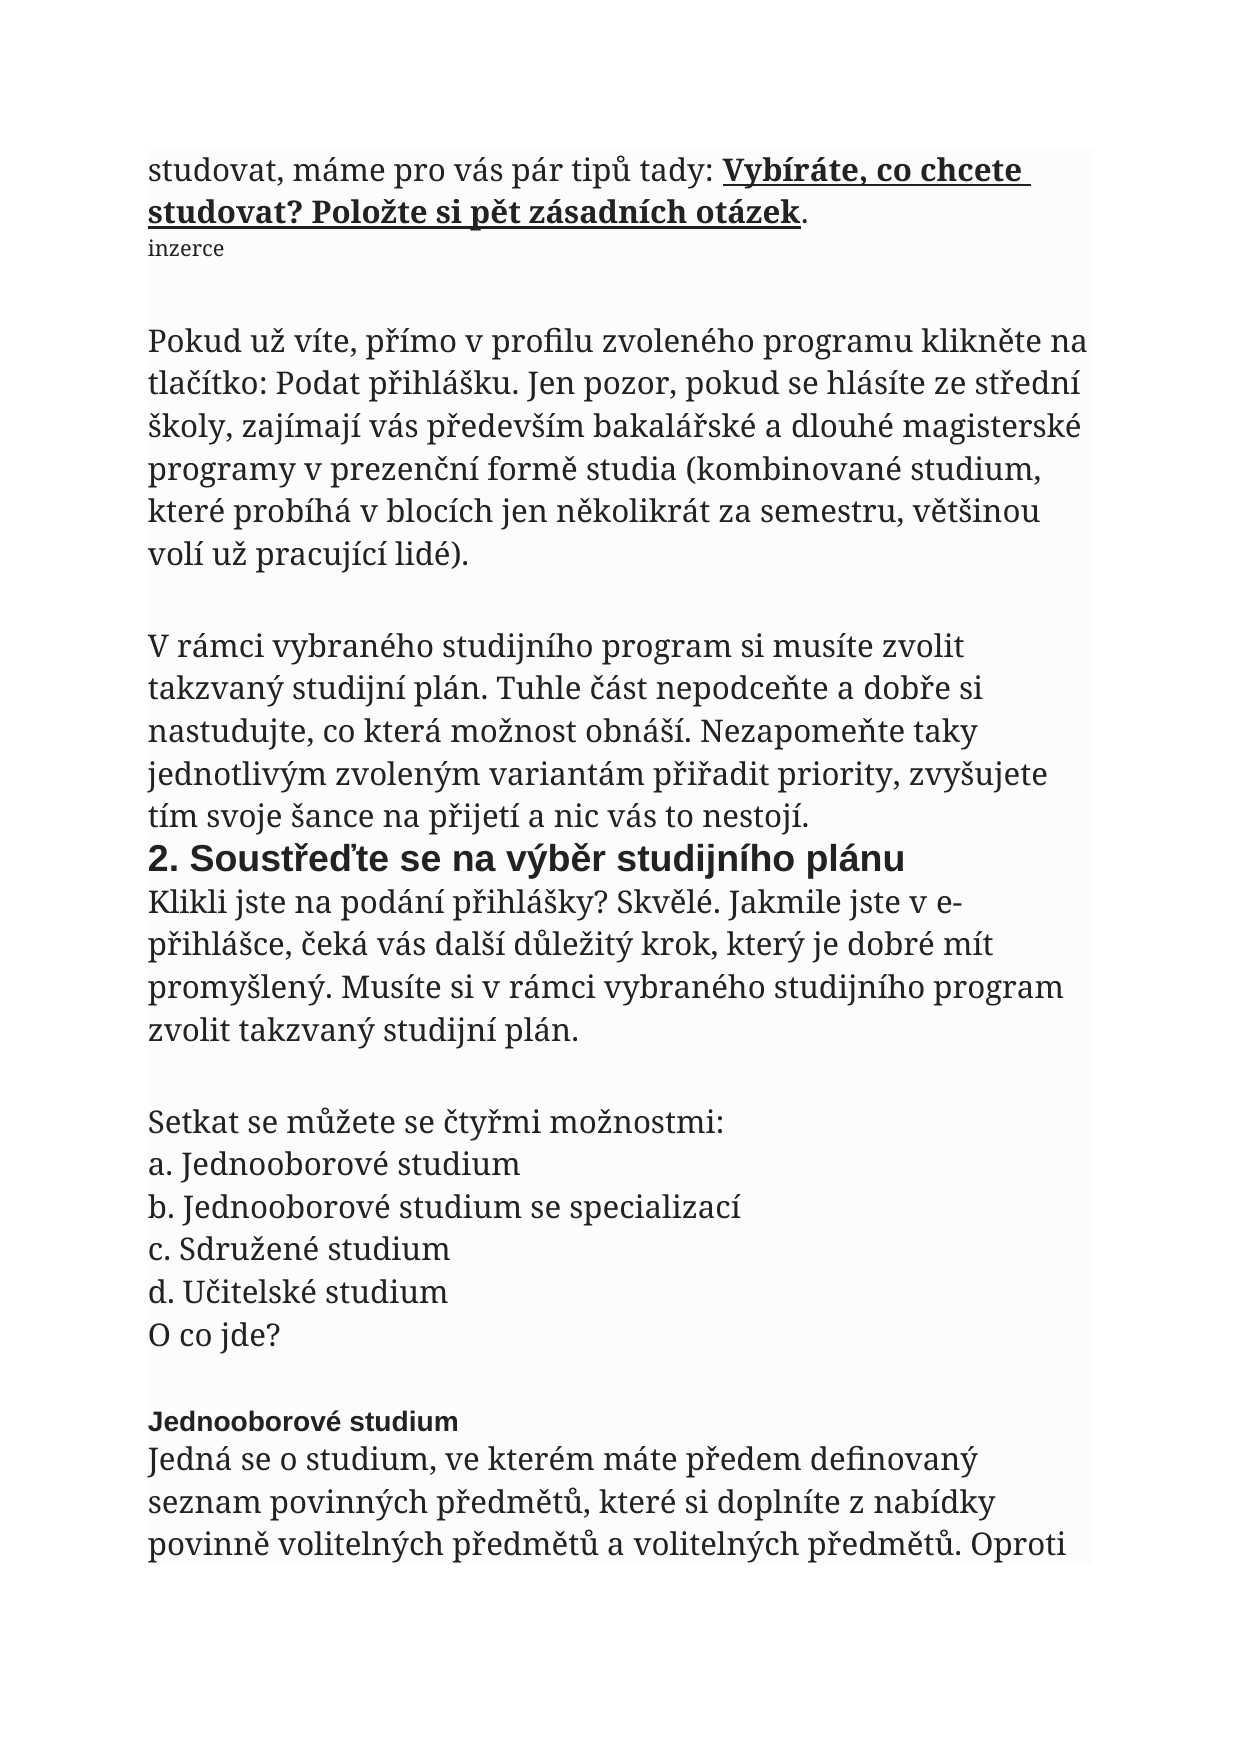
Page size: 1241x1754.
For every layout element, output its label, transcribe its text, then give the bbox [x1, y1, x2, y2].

text Pokud už víte, přímo v profilu zvoleného programu klikněte na tlačítko: Podat přihlášku. Jen pozor, pokud se hlásíte ze střední školy, zajímají vás především bakalářské a dlouhé magisterské programy v prezenční formě studia (kombinované studium, které probíhá v blocích jen několikrát za semestru, většinou volí už pracující lidé). [148, 319, 1093, 574]
text 2. Soustřeďte se na výběr studijního plánu [148, 837, 1093, 880]
text V rámci vybraného studijního program si musíte zvolit takzvaný studijní plán. Tuhle část nepodceňte a dobře si nastudujte, co která možnost obnáší. Nezapomeňte taky jednotlivým zvoleným variantám přiřadit priority, zvyšujete tím svoje šance na přijetí a nic vás to nestojí. [148, 624, 1093, 837]
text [148, 1437, 1093, 1565]
text inzerce [148, 233, 1093, 263]
text Klikli jste na podání přihlášky? Skvělé. Jakmile jste v e-přihlášce, čeká vás další důležitý krok, který je dobré mít promyšlený. Musíte si v rámci vybraného studijního program zvolit takzvaný studijní plán. [148, 880, 1093, 1050]
text Setkat se můžete se čtyřmi možnostmi: a. Jednooborové studium b. Jednooborové studium se specializací c. Sdružené studium d. Učitelské studium [148, 1099, 1093, 1313]
text Jednooborové studium [148, 1404, 1093, 1437]
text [148, 148, 1093, 233]
text O co jde? [148, 1313, 1093, 1355]
